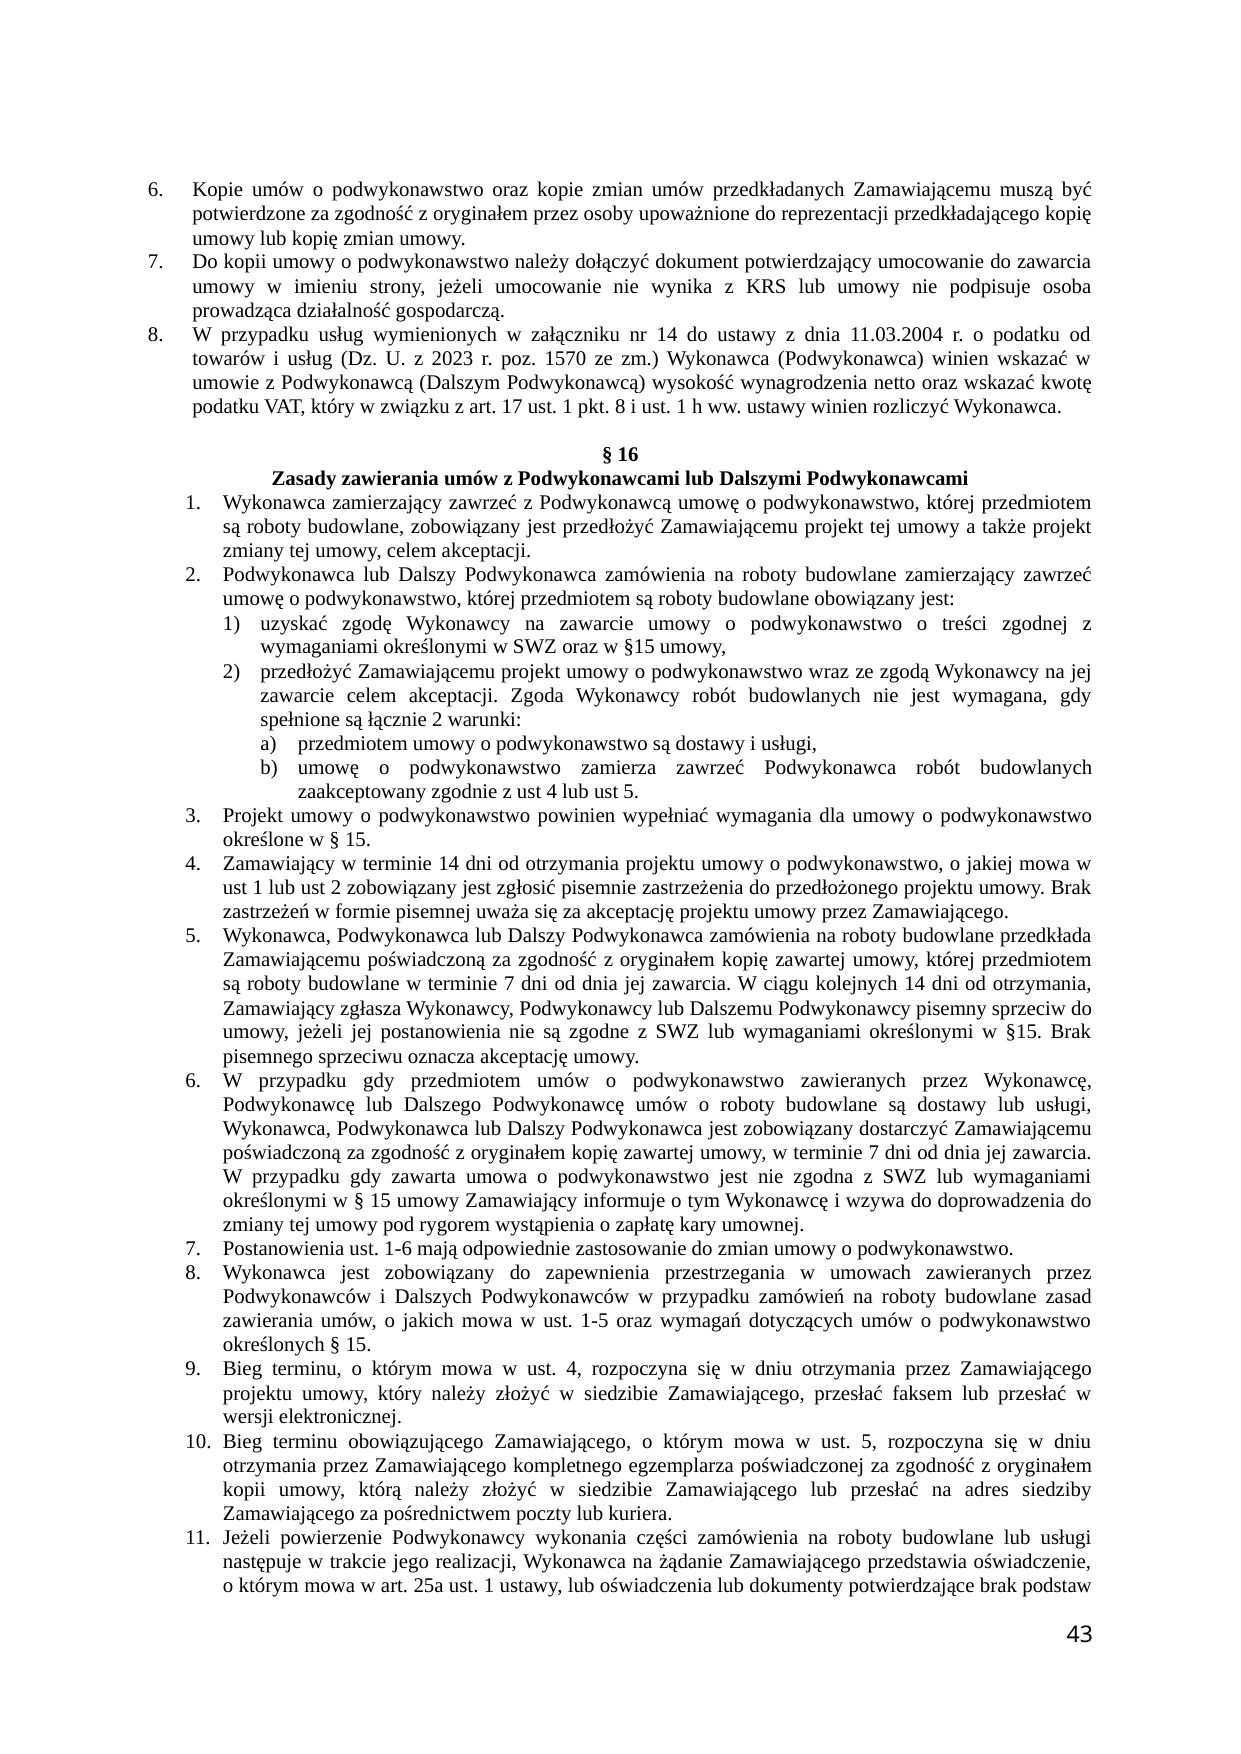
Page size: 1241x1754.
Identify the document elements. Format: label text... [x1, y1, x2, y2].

list Podwykonawca lub Dalszy Podwykonawca zamówienia na roboty budowlane zamierzający zawrzeć umowę o podwykonawstwo, której przedmiotem są roboty budowlane obowiązany jest: [185, 562, 1093, 610]
list Kopie umów o podwykonawstwo oraz kopie zmian umów przedkładanych Zamawiającemu muszą być potwierdzone za zgodność z oryginałem przez osoby upoważnione do reprezentacji przedkładającego kopię umowy lub kopię zmian umowy. [148, 177, 1093, 249]
list Wykonawca zamierzający zawrzeć z Podwykonawcą umowę o podwykonawstwo, której przedmiotem są roboty budowlane, zobowiązany jest przedłożyć Zamawiającemu projekt tej umowy a także projekt zmiany tej umowy, celem akceptacji. [185, 490, 1093, 562]
list W przypadku gdy przedmiotem umów o podwykonawstwo zawieranych przez Wykonawcę, Podwykonawcę lub Dalszego Podwykonawcę umów o roboty budowlane są dostawy lub usługi, Wykonawca, Podwykonawca lub Dalszy Podwykonawca jest zobowiązany dostarczyć Zamawiającemu poświadczoną za zgodność z oryginałem kopię zawartej umowy, w terminie 7 dni od dnia jej zawarcia. W przypadku gdy zawarta umowa o podwykonawstwo jest nie zgodna z SWZ lub wymaganiami określonymi w § 15 umowy Zamawiający informuje o tym Wykonawcę i wzywa do doprowadzenia do zmiany tej umowy pod rygorem wystąpienia o zapłatę kary umownej. [185, 1068, 1093, 1236]
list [185, 1525, 1093, 1597]
list Zamawiający w terminie 14 dni od otrzymania projektu umowy o podwykonawstwo, o jakiej mowa w ust 1 lub ust 2 zobowiązany jest zgłosić pisemnie zastrzeżenia do przedłożonego projektu umowy. Brak zastrzeżeń w formie pisemnej uważa się za akceptację projektu umowy przez Zamawiającego. [185, 851, 1093, 923]
list Do kopii umowy o podwykonawstwo należy dołączyć dokument potwierdzający umocowanie do zawarcia umowy w imieniu strony, jeżeli umocowanie nie wynika z KRS lub umowy nie podpisuje osoba prowadząca działalność gospodarczą. [148, 249, 1093, 322]
list Wykonawca, Podwykonawca lub Dalszy Podwykonawca zamówienia na roboty budowlane przedkłada Zamawiającemu poświadczoną za zgodność z oryginałem kopię zawartej umowy, której przedmiotem są roboty budowlane w terminie 7 dni od dnia jej zawarcia. W ciągu kolejnych 14 dni od otrzymania, Zamawiający zgłasza Wykonawcy, Podwykonawcy lub Dalszemu Podwykonawcy pisemny sprzeciw do umowy, jeżeli jej postanowienia nie są zgodne z SWZ lub wymaganiami określonymi w §15. Brak pisemnego sprzeciwu oznacza akceptację umowy. [185, 923, 1093, 1068]
list Bieg terminu, o którym mowa w ust. 4, rozpoczyna się w dniu otrzymania przez Zamawiającego projektu umowy, który należy złożyć w siedzibie Zamawiającego, przesłać faksem lub przesłać w wersji elektronicznej. [185, 1356, 1093, 1428]
text Zasady zawierania umów z Podwykonawcami lub Dalszymi Podwykonawcami [148, 466, 1093, 490]
list Wykonawca jest zobowiązany do zapewnienia przestrzegania w umowach zawieranych przez Podwykonawców i Dalszych Podwykonawców w przypadku zamówień na roboty budowlane zasad zawierania umów, o jakich mowa w ust. 1-5 oraz wymagań dotyczących umów o podwykonawstwo określonych § 15. [185, 1260, 1093, 1356]
list umowę o podwykonawstwo zamierza zawrzeć Podwykonawca robót budowlanych zaakceptowany zgodnie z ust 4 lub ust 5. [260, 755, 1093, 803]
list Postanowienia ust. 1-6 mają odpowiednie zastosowanie do zmian umowy o podwykonawstwo. [185, 1236, 1093, 1260]
list Projekt umowy o podwykonawstwo powinien wypełniać wymagania dla umowy o podwykonawstwo określone w § 15. [185, 803, 1093, 851]
text § 16 [148, 442, 1093, 466]
list uzyskać zgodę Wykonawcy na zawarcie umowy o podwykonawstwo o treści zgodnej z wymaganiami określonymi w SWZ oraz w §15 umowy, [223, 610, 1093, 658]
list W przypadku usług wymienionych w załączniku nr 14 do ustawy z dnia 11.03.2004 r. o podatku od towarów i usług (Dz. U. z 2023 r. poz. 1570 ze zm.) Wykonawca (Podwykonawca) winien wskazać w umowie z Podwykonawcą (Dalszym Podwykonawcą) wysokość wynagrodzenia netto oraz wskazać kwotę podatku VAT, który w związku z art. 17 ust. 1 pkt. 8 i ust. 1 h ww. ustawy winien rozliczyć Wykonawca. [148, 322, 1093, 418]
list przedłożyć Zamawiającemu projekt umowy o podwykonawstwo wraz ze zgodą Wykonawcy na jej zawarcie celem akceptacji. Zgoda Wykonawcy robót budowlanych nie jest wymagana, gdy spełnione są łącznie 2 warunki: [223, 658, 1093, 731]
list Bieg terminu obowiązującego Zamawiającego, o którym mowa w ust. 5, rozpoczyna się w dniu otrzymania przez Zamawiającego kompletnego egzemplarza poświadczonej za zgodność z oryginałem kopii umowy, którą należy złożyć w siedzibie Zamawiającego lub przesłać na adres siedziby Zamawiającego za pośrednictwem poczty lub kuriera. [185, 1428, 1093, 1525]
list przedmiotem umowy o podwykonawstwo są dostawy i usługi, [260, 731, 1093, 755]
